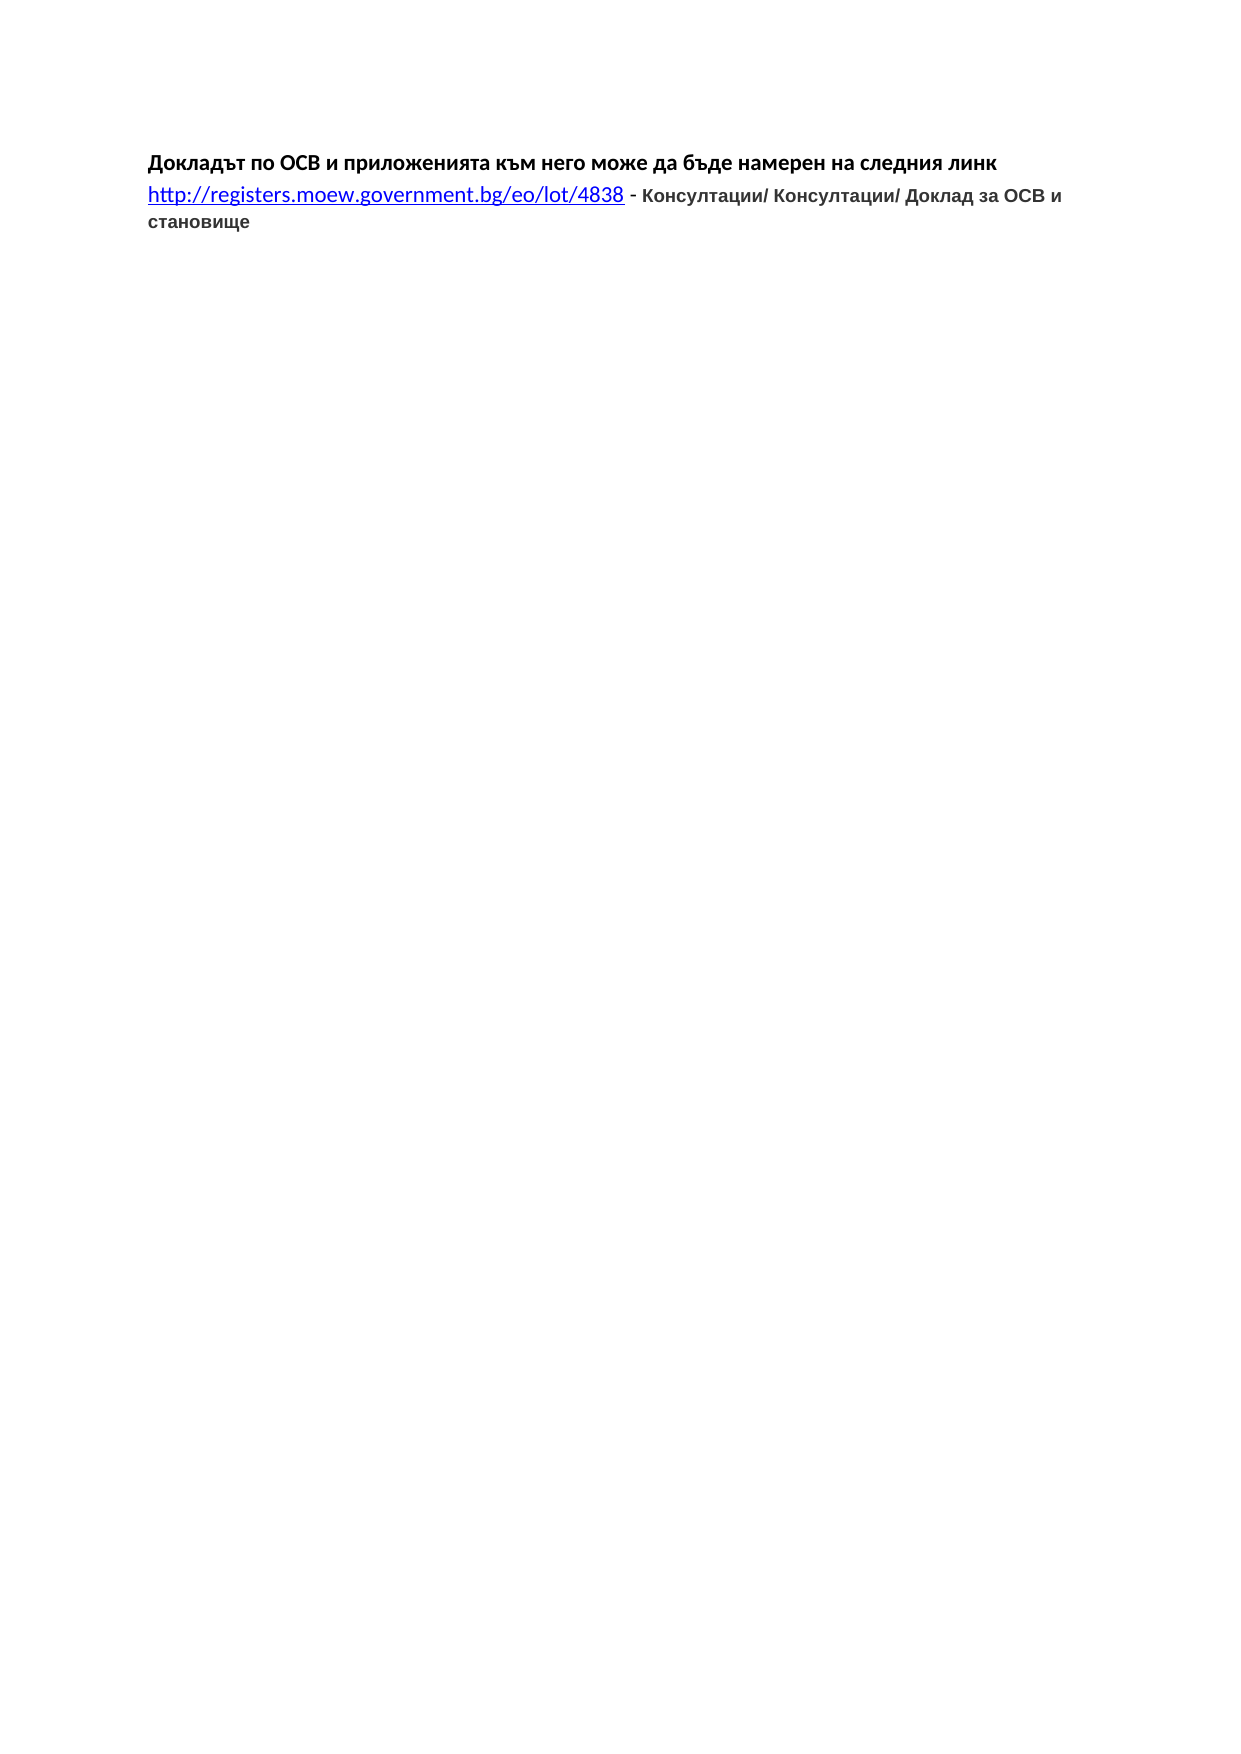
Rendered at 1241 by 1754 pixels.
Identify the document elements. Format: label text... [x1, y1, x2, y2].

text Докладът по ОСВ и приложенията към него може да бъде намерен на следния линк http://registers.moew.government.bg/eo/lot/4838 - Консултации/ Консултации/ Доклад за ОСВ и становище [148, 148, 1093, 233]
